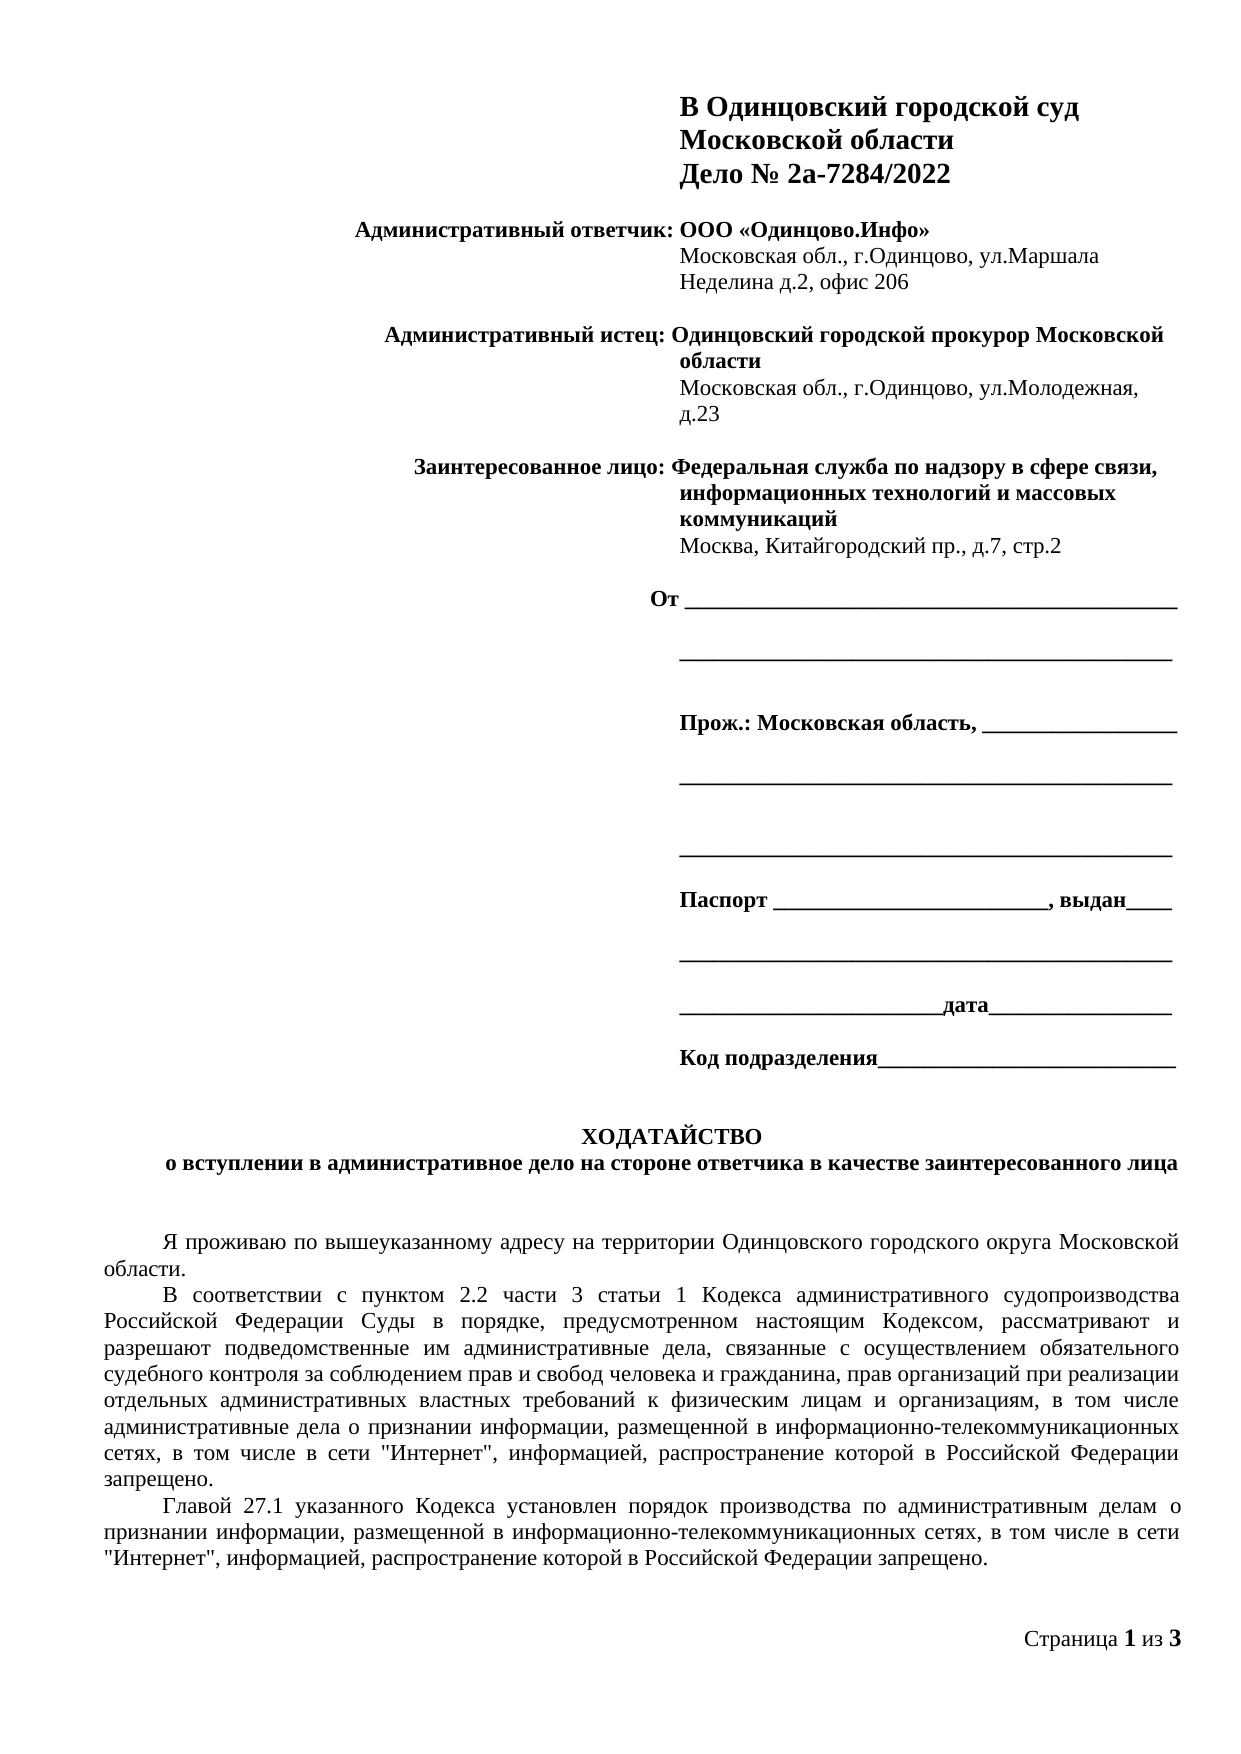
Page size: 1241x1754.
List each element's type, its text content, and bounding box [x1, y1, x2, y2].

text Главой 27.1 указанного Кодекса установлен порядок производства по административным делам о признании информации, размещенной в информационно-телекоммуникационных сетях, в том числе в сети "Интернет", информацией, распространение которой в Российской Федерации запрещено. [103, 1492, 1181, 1571]
text Я проживаю по вышеуказанному адресу на территории Одинцовского городского округа Московской области. [103, 1228, 1181, 1281]
text В соответствии с пунктом 2.2 части 3 статьи 1 Кодекса административного судопроизводства Российской Федерации Суды в порядке, предусмотренном настоящим Кодексом, рассматривают и разрешают подведомственные им административные дела, связанные с осуществлением обязательного судебного контроля за соблюдением прав и свобод человека и гражданина, прав организаций при реализации отдельных административных властных требований к физическим лицам и организациям, в том числе административные дела о признании информации, размещенной в информационно-телекоммуникационных сетях, в том числе в сети "Интернет", информацией, распространение которой в Российской Федерации запрещено. [103, 1281, 1181, 1492]
text ___________________________________________ [679, 833, 1181, 859]
text о вступлении в административное дело на стороне ответчика в качестве заинтересованного лица [103, 1149, 1181, 1176]
text ___________________________________________ [679, 761, 1181, 788]
text Заинтересованное лицо: Федеральная служба по надзору в сфере связи, информационных технологий и массовых коммуникаций [413, 453, 1181, 532]
text Прож.: Московская область, _________________ [679, 709, 1181, 735]
text Московская обл., г.Одинцово, ул.Маршала [679, 242, 1181, 268]
text ХОДАТАЙСТВО [103, 1123, 1181, 1149]
text В Одинцовский городской суд [679, 89, 1181, 122]
text _______________________дата________________ [679, 991, 1181, 1017]
text Код подразделения__________________________ [679, 1044, 1181, 1070]
text Московская обл., г.Одинцово, ул.Молодежная, д.23 [679, 374, 1181, 426]
text Московской области [679, 122, 1181, 156]
text Москва, Китайгородский пр., д.7, стр.2 [679, 532, 1181, 558]
text От ___________________________________________ [650, 584, 1181, 611]
text Дело № 2а-7284/2022 [679, 156, 1181, 189]
text Неделина д.2, офис 206 [679, 268, 1181, 295]
text Паспорт ________________________, выдан____ [679, 886, 1181, 912]
text Административный истец: Одинцовский городской прокурор Московской области [384, 321, 1181, 374]
text Административный ответчик: ООО «Одинцово.Инфо» [354, 216, 1181, 242]
text ___________________________________________ [679, 938, 1181, 965]
text ___________________________________________ [679, 637, 1181, 664]
